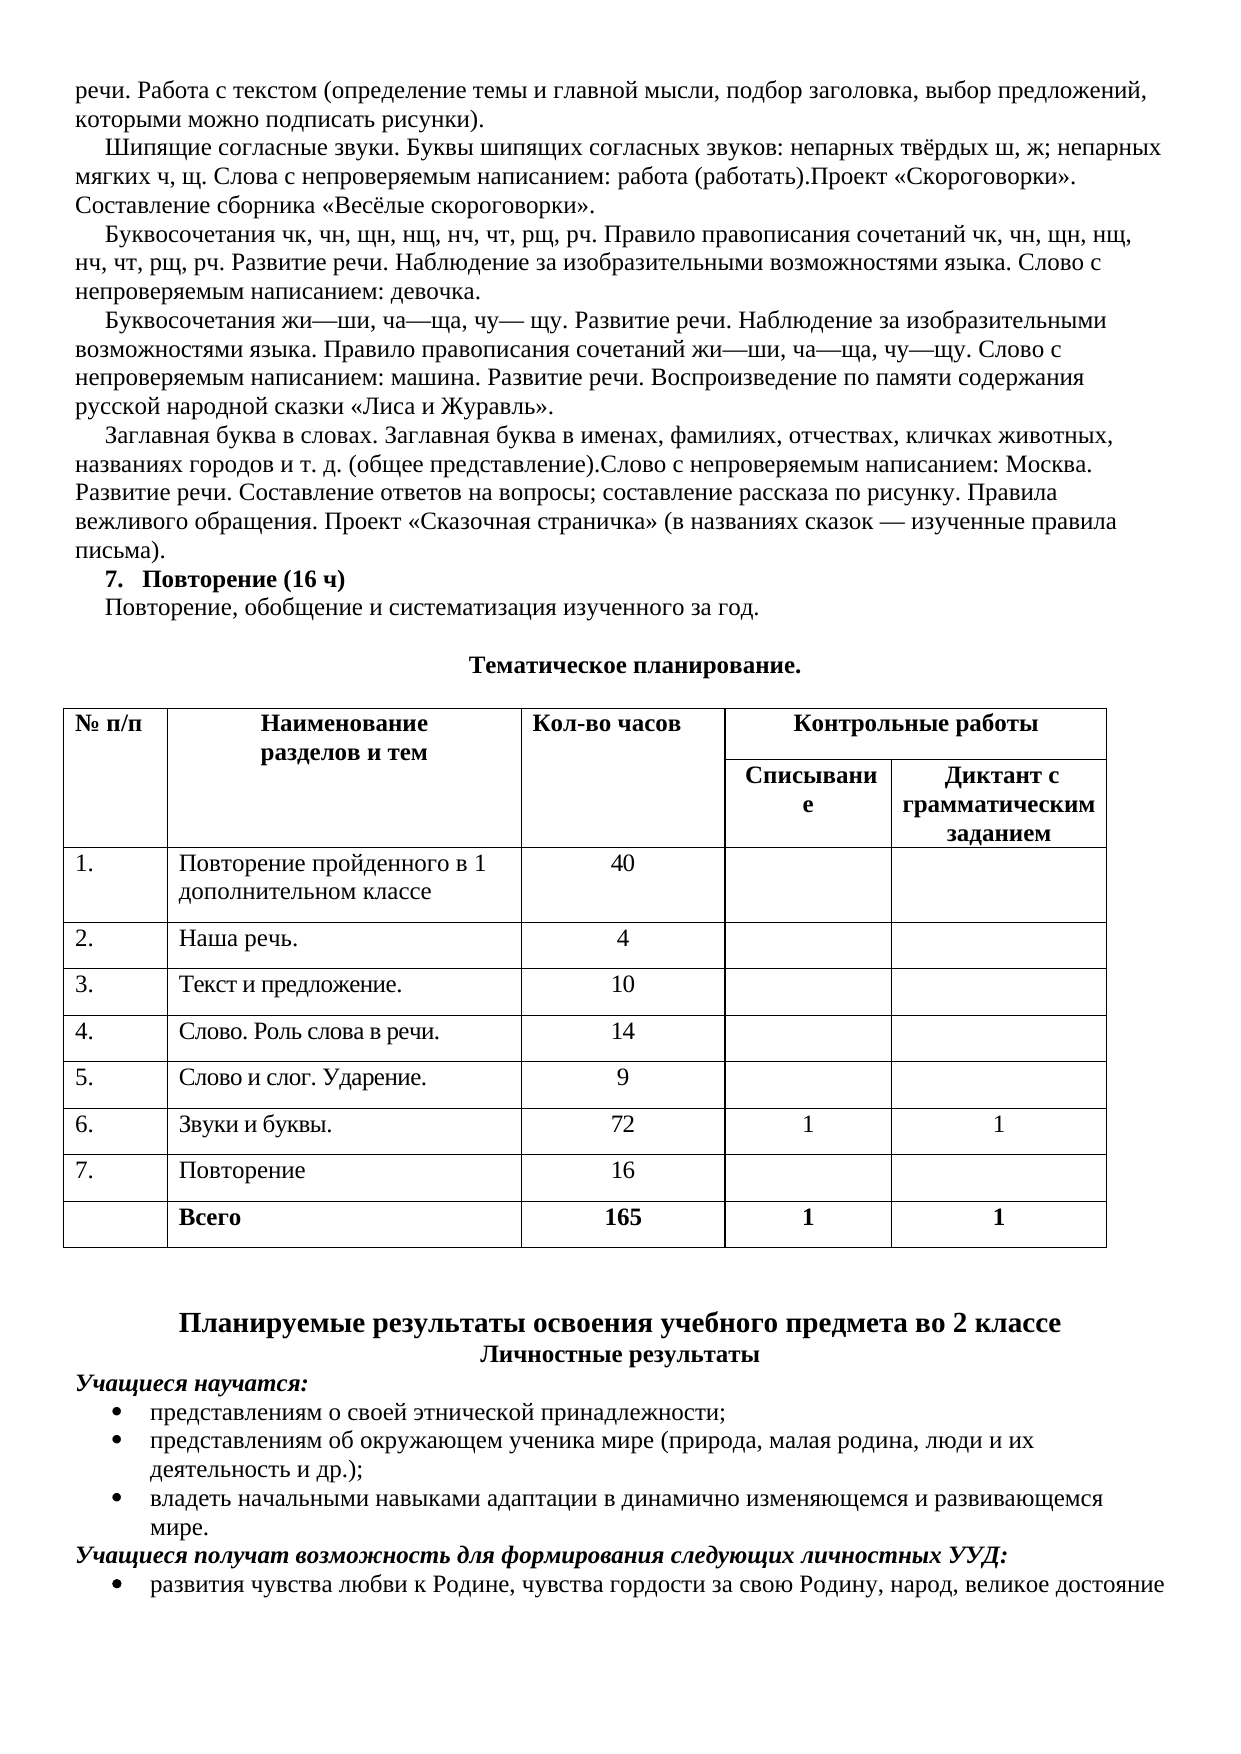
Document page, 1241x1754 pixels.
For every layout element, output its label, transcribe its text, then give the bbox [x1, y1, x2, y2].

table_cell [892, 969, 1106, 1015]
text Тематическое планирование. [75, 650, 1165, 679]
text Заглавная буква в словах. Заглавная буква в именах, фамилиях, отчествах, кличках животных, названиях городов и т. д. (общее представление).Слово с непроверяемым написанием: Москва. Развитие речи. Составление ответов на вопросы; составление рассказа по рисунку. Правила вежливого обращения. Проект «Сказочная страничка» (в названиях сказок — изученные правила письма). [75, 420, 1165, 564]
table_cell [726, 1062, 891, 1108]
table_cell 5. [64, 1062, 167, 1108]
table_cell Звуки и буквы. [168, 1109, 521, 1154]
table_cell [64, 1202, 167, 1247]
table_cell 10 [522, 969, 724, 1015]
table_cell 16 [522, 1155, 724, 1201]
text Буквосочетания чк, чн, щн, нщ, нч, чт, рщ, рч. Правило правописания сочетаний чк, чн, щн, нщ, нч, чт, рщ, рч. Развитие речи. Наблюдение за изобразительными возможностями языка. Слово с непроверяемым написанием: девочка. [75, 219, 1165, 305]
table_cell Наша речь. [168, 923, 521, 968]
text Повторение, обобщение и систематизация изученного за год. [75, 592, 1165, 621]
list Повторение (16 ч) [104, 564, 1165, 592]
table_cell 14 [522, 1016, 724, 1061]
table_cell 40 [522, 848, 724, 922]
list представлениям о своей этнической принадлежности; [112, 1397, 1165, 1425]
table_cell [892, 848, 1106, 922]
table_cell Повторение [168, 1155, 521, 1201]
table_cell [726, 923, 891, 968]
table_header № п/п [64, 709, 167, 847]
list представлениям об окружающем ученика мире (природа, малая родина, люди и их деятельность и др.); [112, 1425, 1165, 1483]
table_cell 9 [522, 1062, 724, 1108]
table_cell 7. [64, 1155, 167, 1201]
table_cell Слово и слог. Ударение. [168, 1062, 521, 1108]
table_cell 1 [892, 1202, 1106, 1247]
table_cell 4 [522, 923, 724, 968]
text Учащиеся научатся: [75, 1368, 1165, 1397]
table_cell Диктант с грамматическим заданием [892, 760, 1106, 847]
text Личностные результаты [75, 1339, 1165, 1368]
table_cell Списывание [726, 760, 891, 847]
text Буквосочетания жи—ши, ча—ща, чу— щу. Развитие речи. Наблюдение за изобразительными возможностями языка. Правило правописания сочетаний жи—ши, ча—ща, чу—щу. Слово с непроверяемым написанием: машина. Развитие речи. Воспроизведение по памяти содержания русской народной сказки «Лиса и Журавль». [75, 305, 1165, 420]
text Планируемые результаты освоения учебного предмета во 2 классе [75, 1306, 1165, 1339]
text Учащиеся получат возможность для формирования следующих личностных УУД: [75, 1540, 1165, 1569]
table_cell Слово. Роль слова в речи. [168, 1016, 521, 1061]
table_cell [726, 1016, 891, 1061]
table_cell 1. [64, 848, 167, 922]
table_cell [892, 1062, 1106, 1108]
table_cell 1 [726, 1202, 891, 1247]
table_cell 1 [892, 1109, 1106, 1154]
table_header Контрольные работы [726, 709, 1106, 759]
table_cell [726, 848, 891, 922]
table_cell 72 [522, 1109, 724, 1154]
table_header Наименование разделов и тем [168, 709, 521, 847]
table_cell 4. [64, 1016, 167, 1061]
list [112, 1569, 1165, 1598]
table_cell [892, 923, 1106, 968]
table_cell Текст и предложение. [168, 969, 521, 1015]
table_cell [892, 1155, 1106, 1201]
table_cell [892, 1016, 1106, 1061]
table_header Кол-во часов [522, 709, 724, 847]
table_cell Всего [168, 1202, 521, 1247]
text Шипящие согласные звуки. Буквы шипящих согласных звуков: непарных твёрдых ш, ж; непарных мягких ч, щ. Слова с непроверяемым написанием: работа (работать).Проект «Скороговорки». Составление сборника «Весёлые скороговорки». [75, 132, 1165, 219]
table_cell 3. [64, 969, 167, 1015]
table_cell [726, 1155, 891, 1201]
table_cell 2. [64, 923, 167, 968]
table_cell 6. [64, 1109, 167, 1154]
table_cell [726, 969, 891, 1015]
list владеть начальными навыками адаптации в динамично изменяющемся и развивающемся мире. [112, 1483, 1165, 1540]
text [75, 75, 1165, 132]
table_cell Повторение пройденного в 1 дополнительном классе [168, 848, 521, 922]
table_cell 165 [522, 1202, 724, 1247]
table_cell 1 [726, 1109, 891, 1154]
